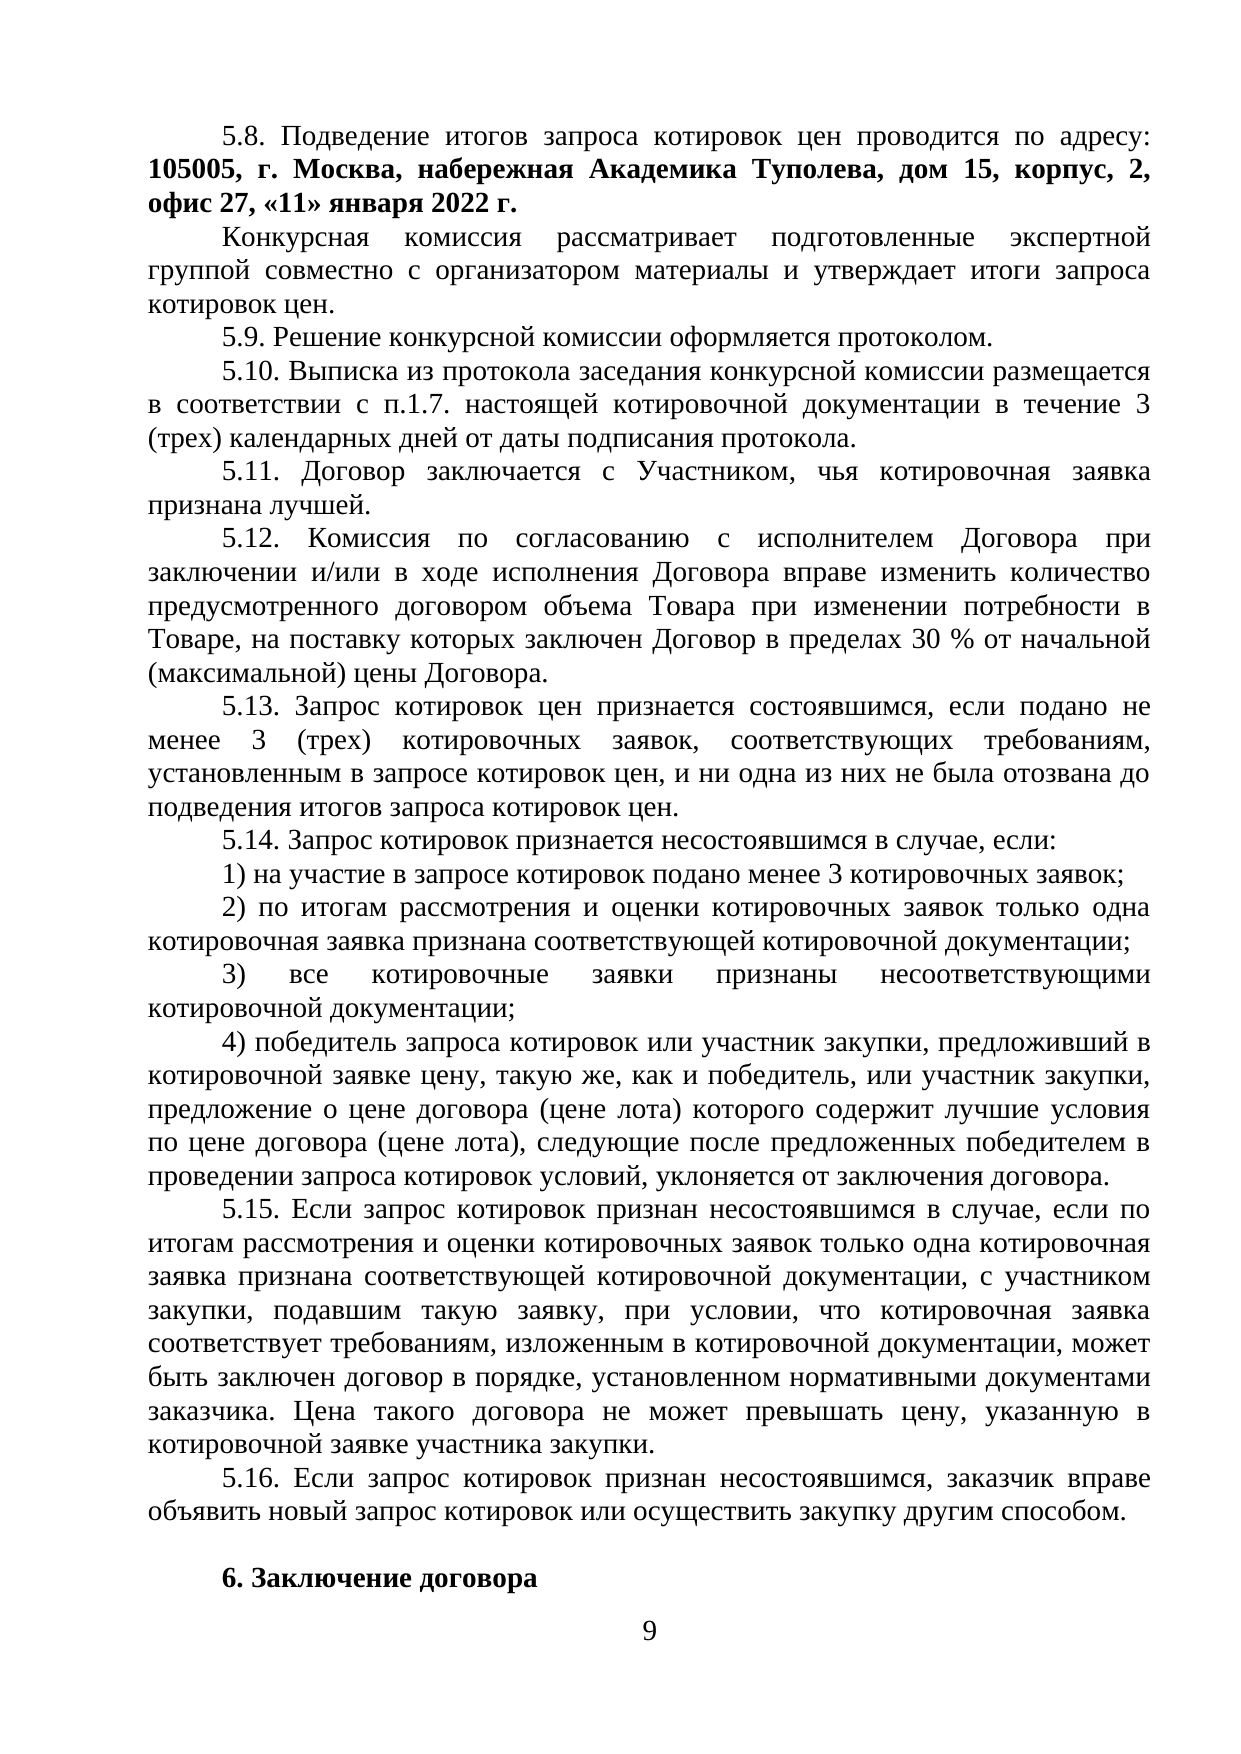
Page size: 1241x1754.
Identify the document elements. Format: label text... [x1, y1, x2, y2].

text 5.10. Выписка из протокола заседания конкурсной комиссии размещается в соответствии с п.1.7. настоящей котировочной документации в течение 3 (трех) календарных дней от даты подписания протокола. [148, 353, 1152, 453]
text 5.14. Запрос котировок признается несостоявшимся в случае, если: [148, 822, 1152, 856]
text 4) победитель запроса котировок или участник закупки, предложивший в котировочной заявке цену, такую же, как и победитель, или участник закупки, предложение о цене договора (цене лота) которого содержит лучшие условия по цене договора (цене лота), следующие после предложенных победителем в проведении запроса котировок условий, уклоняется от заключения договора. [148, 1024, 1152, 1191]
text 5.13. Запрос котировок цен признается состоявшимся, если подано не менее 3 (трех) котировочных заявок, соответствующих требованиям, установленным в запросе котировок цен, и ни одна из них не была отозвана до подведения итогов запроса котировок цен. [148, 688, 1152, 822]
text 5.16. Если запрос котировок признан несостоявшимся, заказчик вправе объявить новый запрос котировок или осуществить закупку другим способом. [148, 1460, 1152, 1527]
text 2) по итогам рассмотрения и оценки котировочных заявок только одна котировочная заявка признана соответствующей котировочной документации; [148, 889, 1152, 957]
text 3) все котировочные заявки признаны несоответствующими котировочной документации; [148, 957, 1152, 1024]
text 6. Заключение договора [148, 1560, 1152, 1594]
text 5.11. Договор заключается с Участником, чья котировочная заявка признана лучшей. [148, 453, 1152, 521]
text 5.15. Если запрос котировок признан несостоявшимся в случае, если по итогам рассмотрения и оценки котировочных заявок только одна котировочная заявка признана соответствующей котировочной документации, с участником закупки, подавшим такую заявку, при условии, что котировочная заявка соответствует требованиям, изложенным в котировочной документации, может быть заключен договор в порядке, установленном нормативными документами заказчика. Цена такого договора не может превышать цену, указанную в котировочной заявке участника закупки. [148, 1191, 1152, 1460]
text 5.9. Решение конкурсной комиссии оформляется протоколом. [148, 319, 1152, 353]
text 1) на участие в запросе котировок подано менее 3 котировочных заявок; [148, 856, 1152, 889]
text Конкурсная комиссия рассматривает подготовленные экспертной группой совместно с организатором материалы и утверждает итоги запроса котировок цен. [148, 219, 1152, 319]
text 5.8. Подведение итогов запроса котировок цен проводится по адресу: 105005, г. Москва, набережная Академика Туполева, дом 15, корпус, 2, офис 27, «11» января 2022 г. [148, 118, 1152, 219]
text 5.12. Комиссия по согласованию с исполнителем Договора при заключении и/или в ходе исполнения Договора вправе изменить количество предусмотренного договором объема Товара при изменении потребности в Товаре, на поставку которых заключен Договор в пределах 30 % от начальной (максимальной) цены Договора. [148, 521, 1152, 688]
